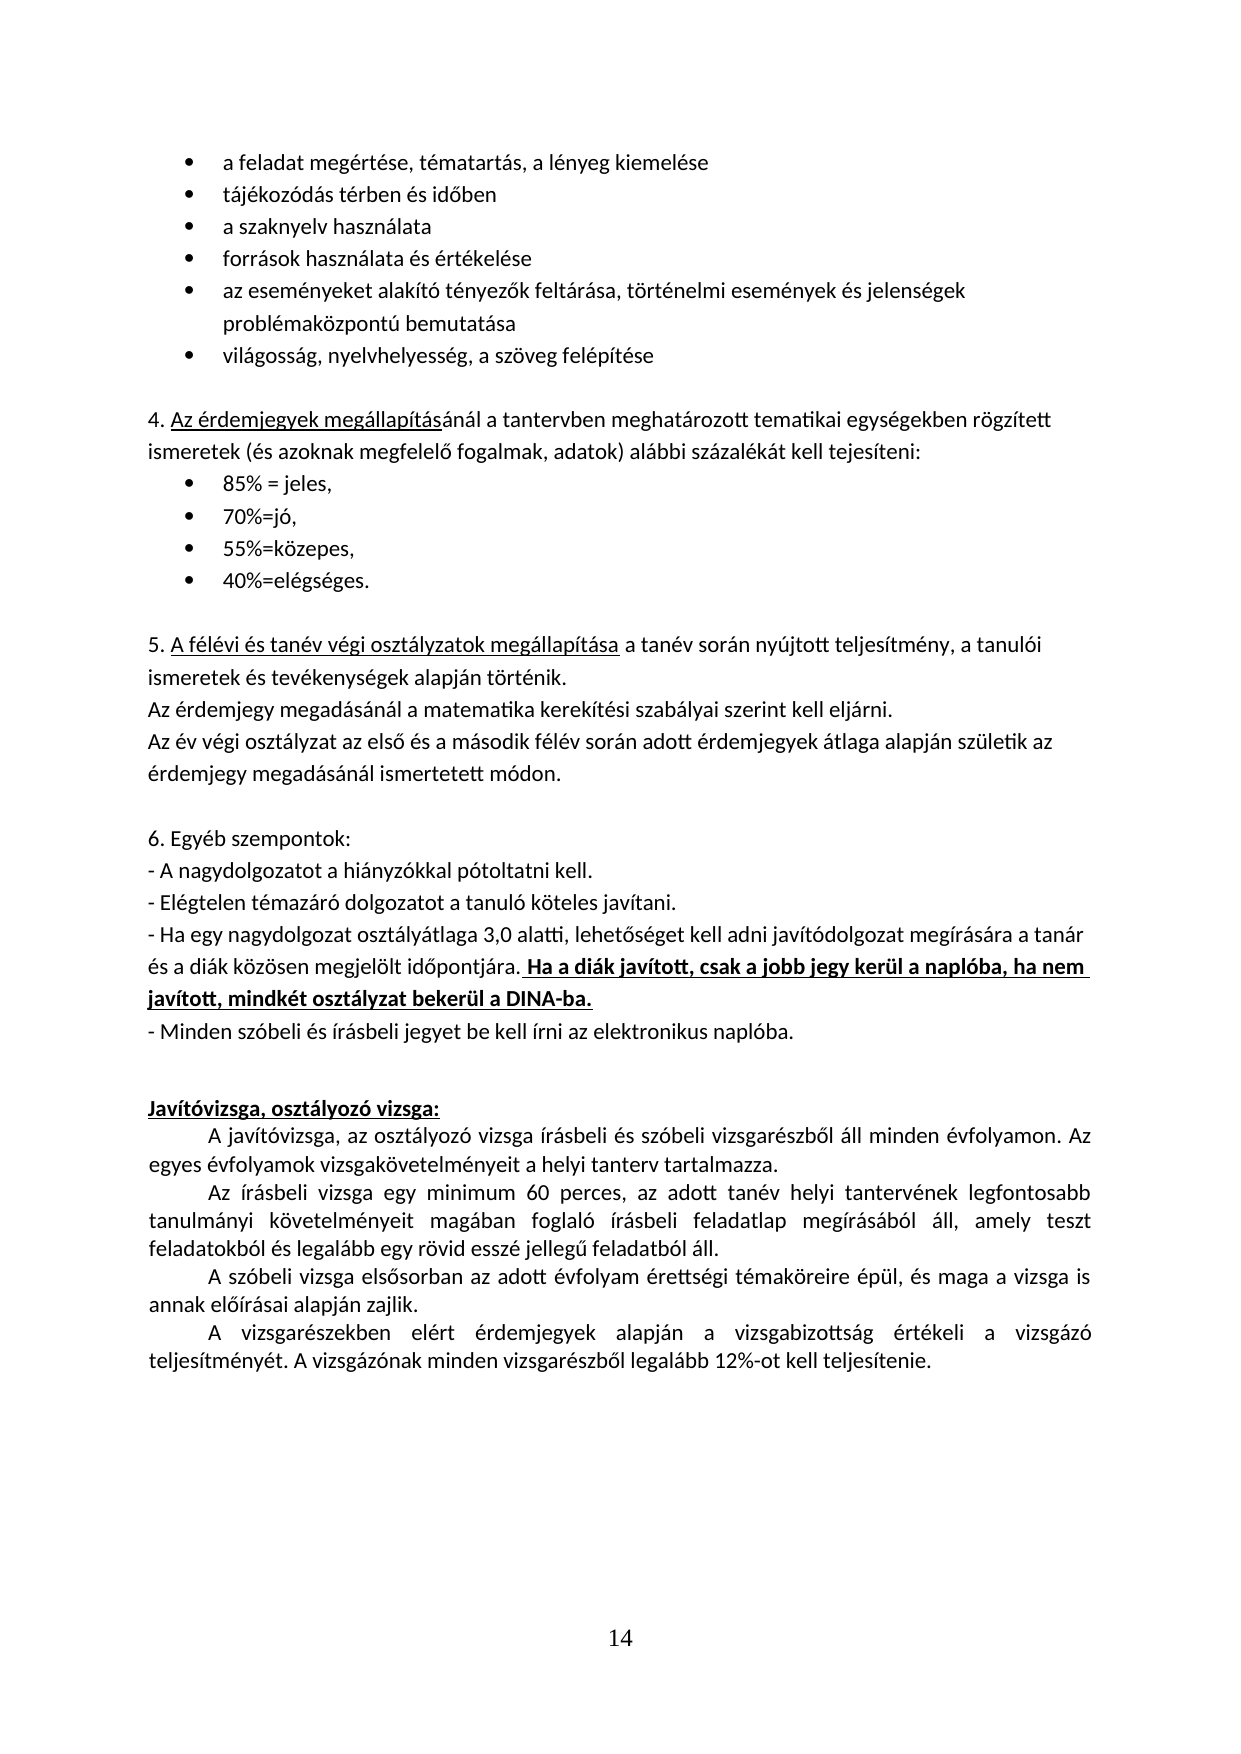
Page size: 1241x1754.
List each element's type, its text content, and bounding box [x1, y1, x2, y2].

list 85% = jeles, [185, 469, 1092, 498]
list tájékozódás térben és időben [185, 180, 1092, 208]
text A vizsgarészekben elért érdemjegyek alapján a vizsgabizottság értékeli a vizsgázó teljesítményét. A vizsgázónak minden vizsgarészből legalább 12%-ot kell teljesítenie. [149, 1318, 1092, 1374]
text A szóbeli vizsga elsősorban az adott évfolyam érettségi témaköreire épül, és maga a vizsga is annak előírásai alapján zajlik. [149, 1262, 1092, 1318]
text - A nagydolgozatot a hiányzókkal pótoltatni kell. [148, 856, 1092, 884]
list 55%=közepes, [185, 534, 1092, 562]
text - Elégtelen témazáró dolgozatot a tanuló köteles javítani. [148, 888, 1092, 916]
text 4. Az érdemjegyek megállapításánál a tantervben meghatározott tematikai egységekben rögzített ismeretek (és azoknak megfelelő fogalmak, adatok) alábbi százalékát kell tejesíteni: [148, 405, 1092, 465]
list források használata és értékelése [185, 244, 1092, 272]
list 70%=jó, [185, 502, 1092, 530]
text 5. A félévi és tanév végi osztályzatok megállapítása a tanév során nyújtott teljesítmény, a tanulói ismeretek és tevékenységek alapján történik. [148, 631, 1092, 691]
text Az érdemjegy megadásánál a matematika kerekítési szabályai szerint kell eljárni. [148, 695, 1092, 723]
list a szaknyelv használata [185, 212, 1092, 240]
text Javítóvizsga, osztályozó vizsga: [148, 1094, 1092, 1122]
list világosság, nyelvhelyesség, a szöveg felépítése [185, 341, 1092, 369]
text Az év végi osztályzat az első és a második félév során adott érdemjegyek átlaga alapján születik az érdemjegy megadásánál ismertetett módon. [148, 727, 1092, 787]
text 6. Egyéb szempontok: [148, 824, 1092, 852]
text A javítóvizsga, az osztályozó vizsga írásbeli és szóbeli vizsgarészből áll minden évfolyamon. Az egyes évfolyamok vizsgakövetelményeit a helyi tanterv tartalmazza. [149, 1122, 1092, 1178]
text - Ha egy nagydolgozat osztályátlaga 3,0 alatti, lehetőséget kell adni javítódolgozat megírására a tanár és a diák közösen megjelölt időpontjára. Ha a diák javított, csak a jobb jegy kerül a naplóba, ha nem javított, mindkét osztályzat bekerül a DINA-ba. [148, 920, 1092, 1013]
list az eseményeket alakító tényezők feltárása, történelmi események és jelenségek problémaközpontú bemutatása [185, 276, 1092, 337]
text - Minden szóbeli és írásbeli jegyet be kell írni az elektronikus naplóba. [148, 1017, 1092, 1045]
list a feladat megértése, tématartás, a lényeg kiemelése [185, 148, 1092, 176]
list 40%=elégséges. [185, 566, 1092, 594]
text Az írásbeli vizsga egy minimum 60 perces, az adott tanév helyi tantervének legfontosabb tanulmányi követelményeit magában foglaló írásbeli feladatlap megírásából áll, amely teszt feladatokból és legalább egy rövid esszé jellegű feladatból áll. [149, 1178, 1092, 1262]
